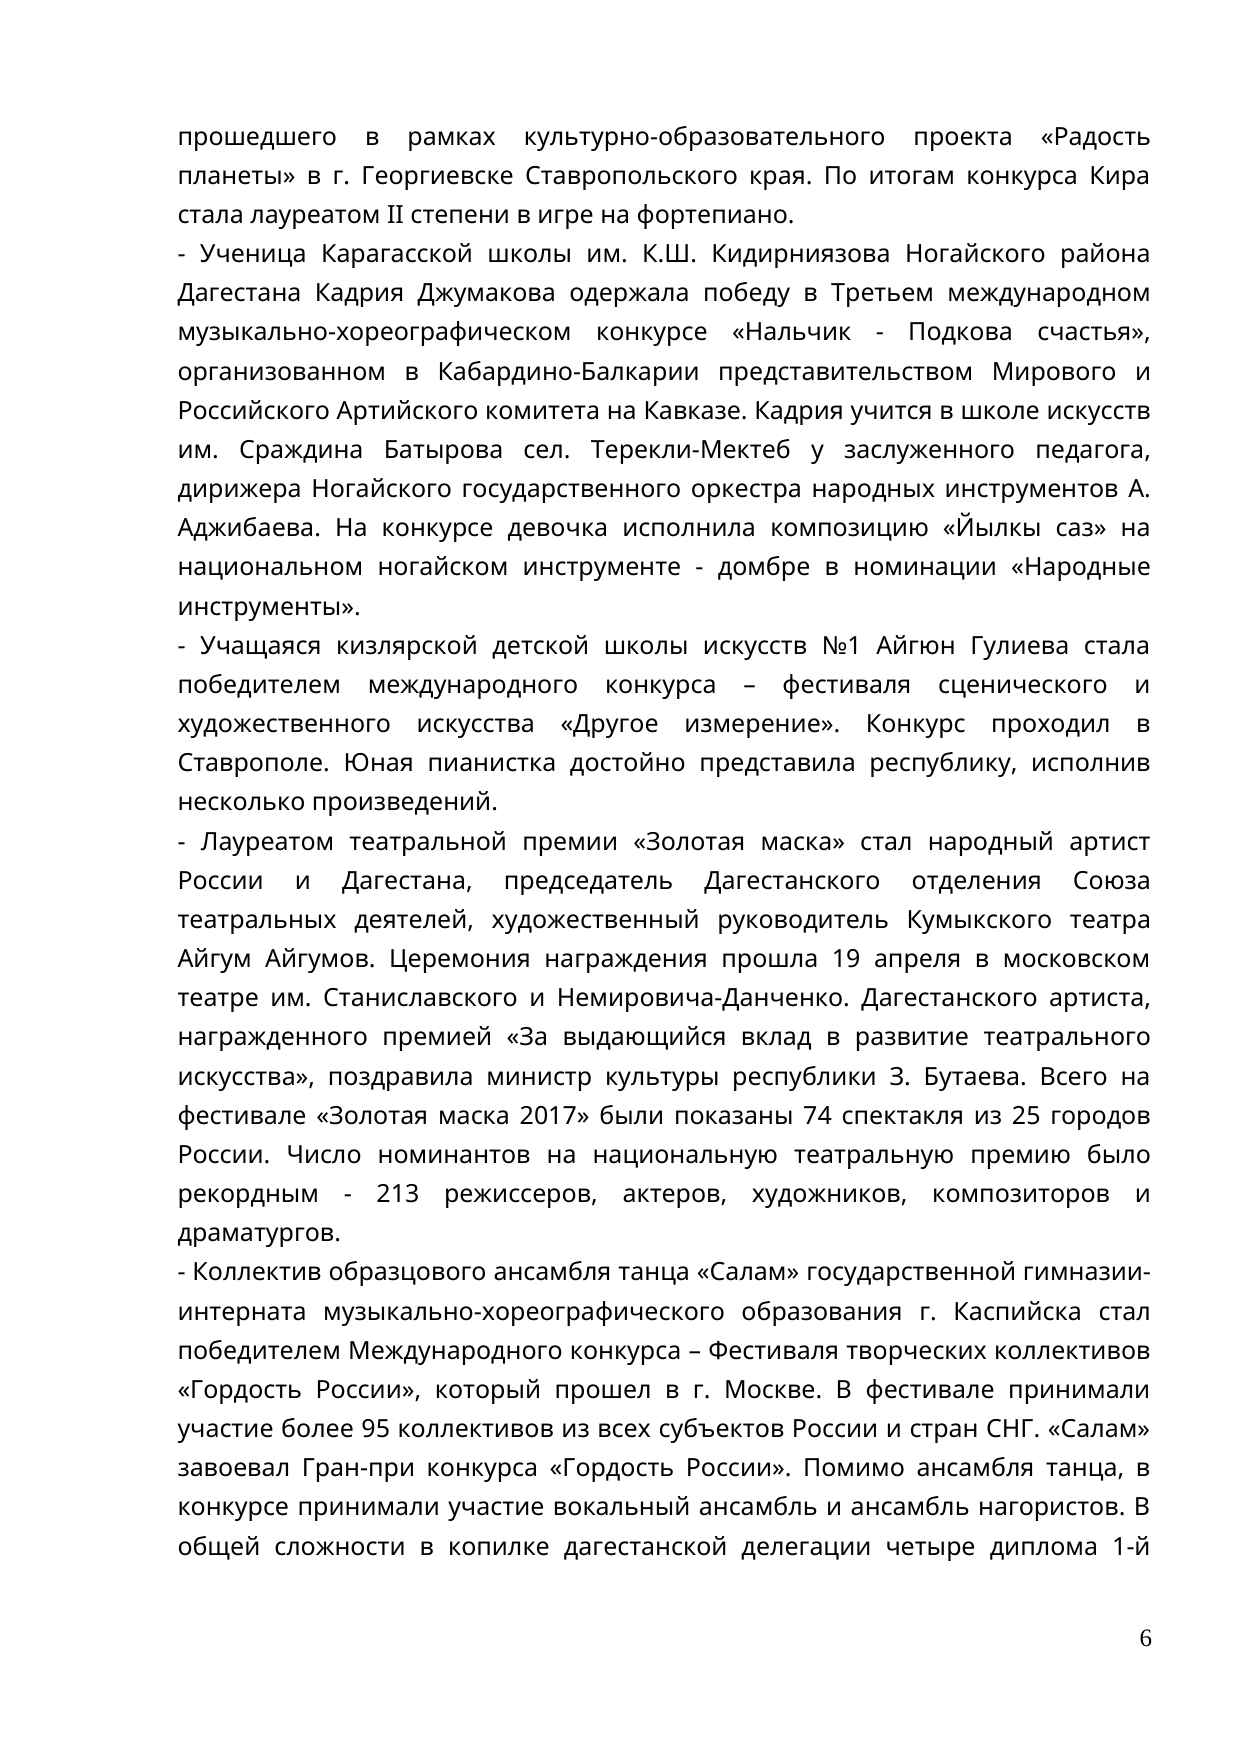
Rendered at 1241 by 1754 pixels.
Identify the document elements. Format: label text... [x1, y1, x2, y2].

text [177, 118, 1152, 231]
text - Ученица Карагасской школы им. К.Ш. Кидирниязова Ногайского района Дагестана Кадрия Джумакова одержала победу в Третьем международном музыкально-хореографическом конкурсе «Нальчик - Подкова счастья», организованном в Кабардино-Балкарии представительством Мирового и Российского Артийского комитета на Кавказе. Кадрия учится в школе искусств им. Сраждина Батырова сел. Терекли-Мектеб у заслуженного педагога, дирижера Ногайского государственного оркестра народных инструментов А. Аджибаева. На конкурсе девочка исполнила композицию «Йылкы саз» на национальном ногайском инструменте - домбре в номинации «Народные инструменты». [177, 236, 1152, 622]
text - Учащаяся кизлярской детской школы искусств №1 Айгюн Гулиева стала победителем международного конкурса – фестиваля сценического и художественного искусства «Другое измерение». Конкурс проходил в Ставрополе. Юная пианистка достойно представила республику, исполнив несколько произведений. [177, 627, 1152, 818]
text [177, 1254, 1152, 1562]
text - Лауреатом театральной премии «Золотая маска» стал народный артист России и Дагестана, председатель Дагестанского отделения Союза театральных деятелей, художественный руководитель Кумыкского театра Айгум Айгумов. Церемония награждения прошла 19 апреля в московском театре им. Станиславского и Немировича-Данченко. Дагестанского артиста, награжденного премией «За выдающийся вклад в развитие театрального искусства», поздравила министр культуры республики З. Бутаева. Всего на фестивале «Золотая маска 2017» были показаны 74 спектакля из 25 городов России. Число номинантов на национальную театральную премию было рекордным - 213 режиссеров, актеров, художников, композиторов и драматургов. [177, 823, 1152, 1249]
